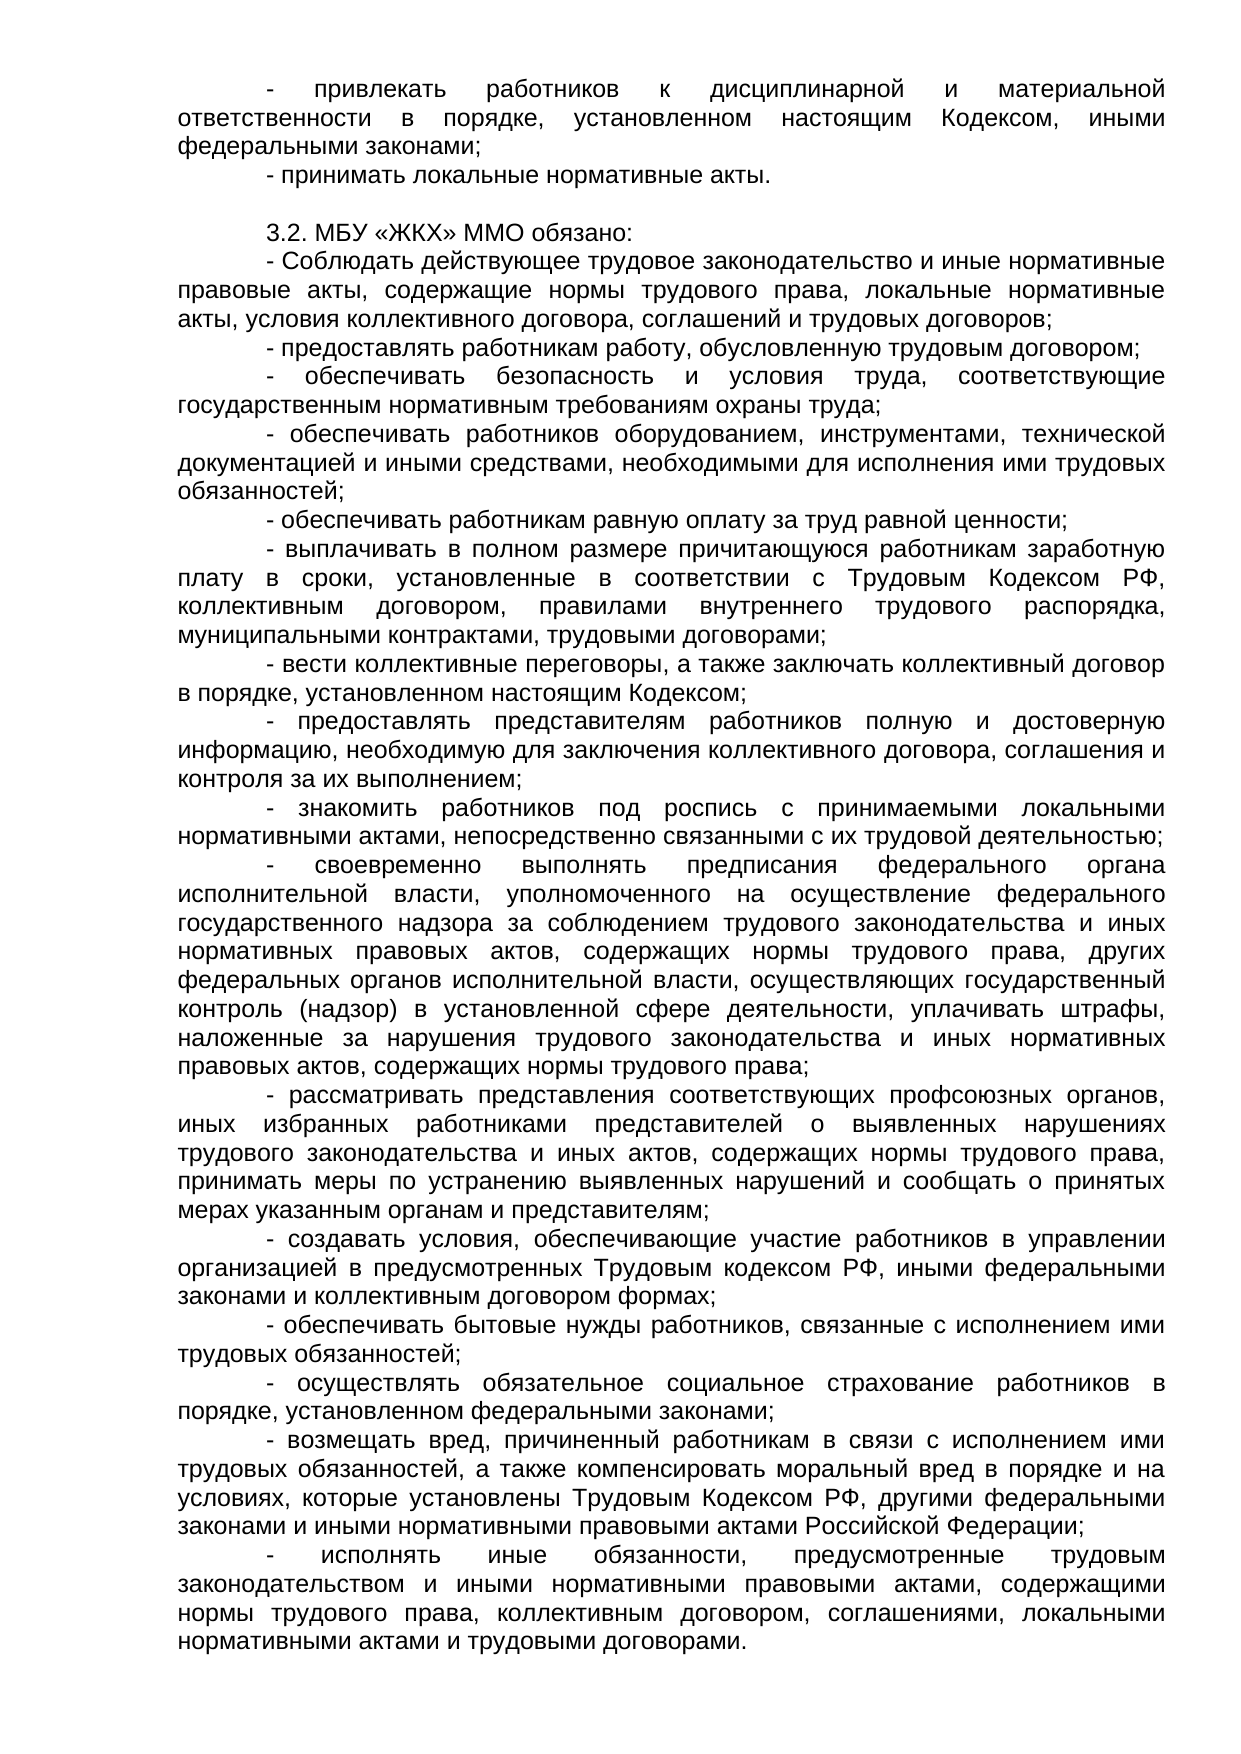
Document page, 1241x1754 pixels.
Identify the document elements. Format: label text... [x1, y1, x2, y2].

text - обеспечивать безопасность и условия труда, соответствующие государственным нормативным требованиям охраны труда; [177, 361, 1167, 419]
text - знакомить работников под роспись с принимаемыми локальными нормативными актами, непосредственно связанными с их трудовой деятельностью; [177, 793, 1167, 850]
text - обеспечивать работников оборудованием, инструментами, технической документацией и иными средствами, необходимыми для исполнения ими трудовых обязанностей; [177, 419, 1167, 505]
text - вести коллективные переговоры, а также заключать коллективный договор в порядке, установленном настоящим Кодексом; [177, 649, 1167, 706]
text - обеспечивать работникам равную оплату за труд равной ценности; [177, 505, 1167, 534]
text - Соблюдать действующее трудовое законодательство и иные нормативные правовые акты, содержащие нормы трудового права, локальные нормативные акты, условия коллективного договора, соглашений и трудовых договоров; [177, 246, 1167, 333]
text - принимать локальные нормативные акты. [177, 160, 1167, 189]
text - обеспечивать бытовые нужды работников, связанные с исполнением ими трудовых обязанностей; [177, 1310, 1167, 1368]
text - выплачивать в полном размере причитающуюся работникам заработную плату в сроки, установленные в соответствии с Трудовым Кодексом РФ, коллективным договором, правилами внутреннего трудового распорядка, муниципальными контрактами, трудовыми договорами; [177, 534, 1167, 649]
text 3.2. МБУ «ЖКХ» ММО обязано: [177, 218, 1167, 246]
text - привлекать работников к дисциплинарной и материальной ответственности в порядке, установленном настоящим Кодексом, иными федеральными законами; [177, 74, 1167, 160]
text - рассматривать представления соответствующих профсоюзных органов, иных избранных работниками представителей о выявленных нарушениях трудового законодательства и иных актов, содержащих нормы трудового права, принимать меры по устранению выявленных нарушений и сообщать о принятых мерах указанным органам и представителям; [177, 1080, 1167, 1224]
text - создавать условия, обеспечивающие участие работников в управлении организацией в предусмотренных Трудовым кодексом РФ, иными федеральными законами и коллективным договором формах; [177, 1224, 1167, 1310]
text - исполнять иные обязанности, предусмотренные трудовым законодательством и иными нормативными правовыми актами, содержащими нормы трудового права, коллективным договором, соглашениями, локальными нормативными актами и трудовыми договорами. [177, 1540, 1167, 1655]
text - предоставлять представителям работников полную и достоверную информацию, необходимую для заключения коллективного договора, соглашения и контроля за их выполнением; [177, 706, 1167, 793]
text - своевременно выполнять предписания федерального органа исполнительной власти, уполномоченного на осуществление федерального государственного надзора за соблюдением трудового законодательства и иных нормативных правовых актов, содержащих нормы трудового права, других федеральных органов исполнительной власти, осуществляющих государственный контроль (надзор) в установленной сфере деятельности, уплачивать штрафы, наложенные за нарушения трудового законодательства и иных нормативных правовых актов, содержащих нормы трудового права; [177, 850, 1167, 1080]
text - возмещать вред, причиненный работникам в связи с исполнением ими трудовых обязанностей, а также компенсировать моральный вред в порядке и на условиях, которые установлены Трудовым Кодексом РФ, другими федеральными законами и иными нормативными правовыми актами Российской Федерации; [177, 1425, 1167, 1540]
text - предоставлять работникам работу, обусловленную трудовым договором; [177, 333, 1167, 361]
text - осуществлять обязательное социальное страхование работников в порядке, установленном федеральными законами; [177, 1368, 1167, 1425]
